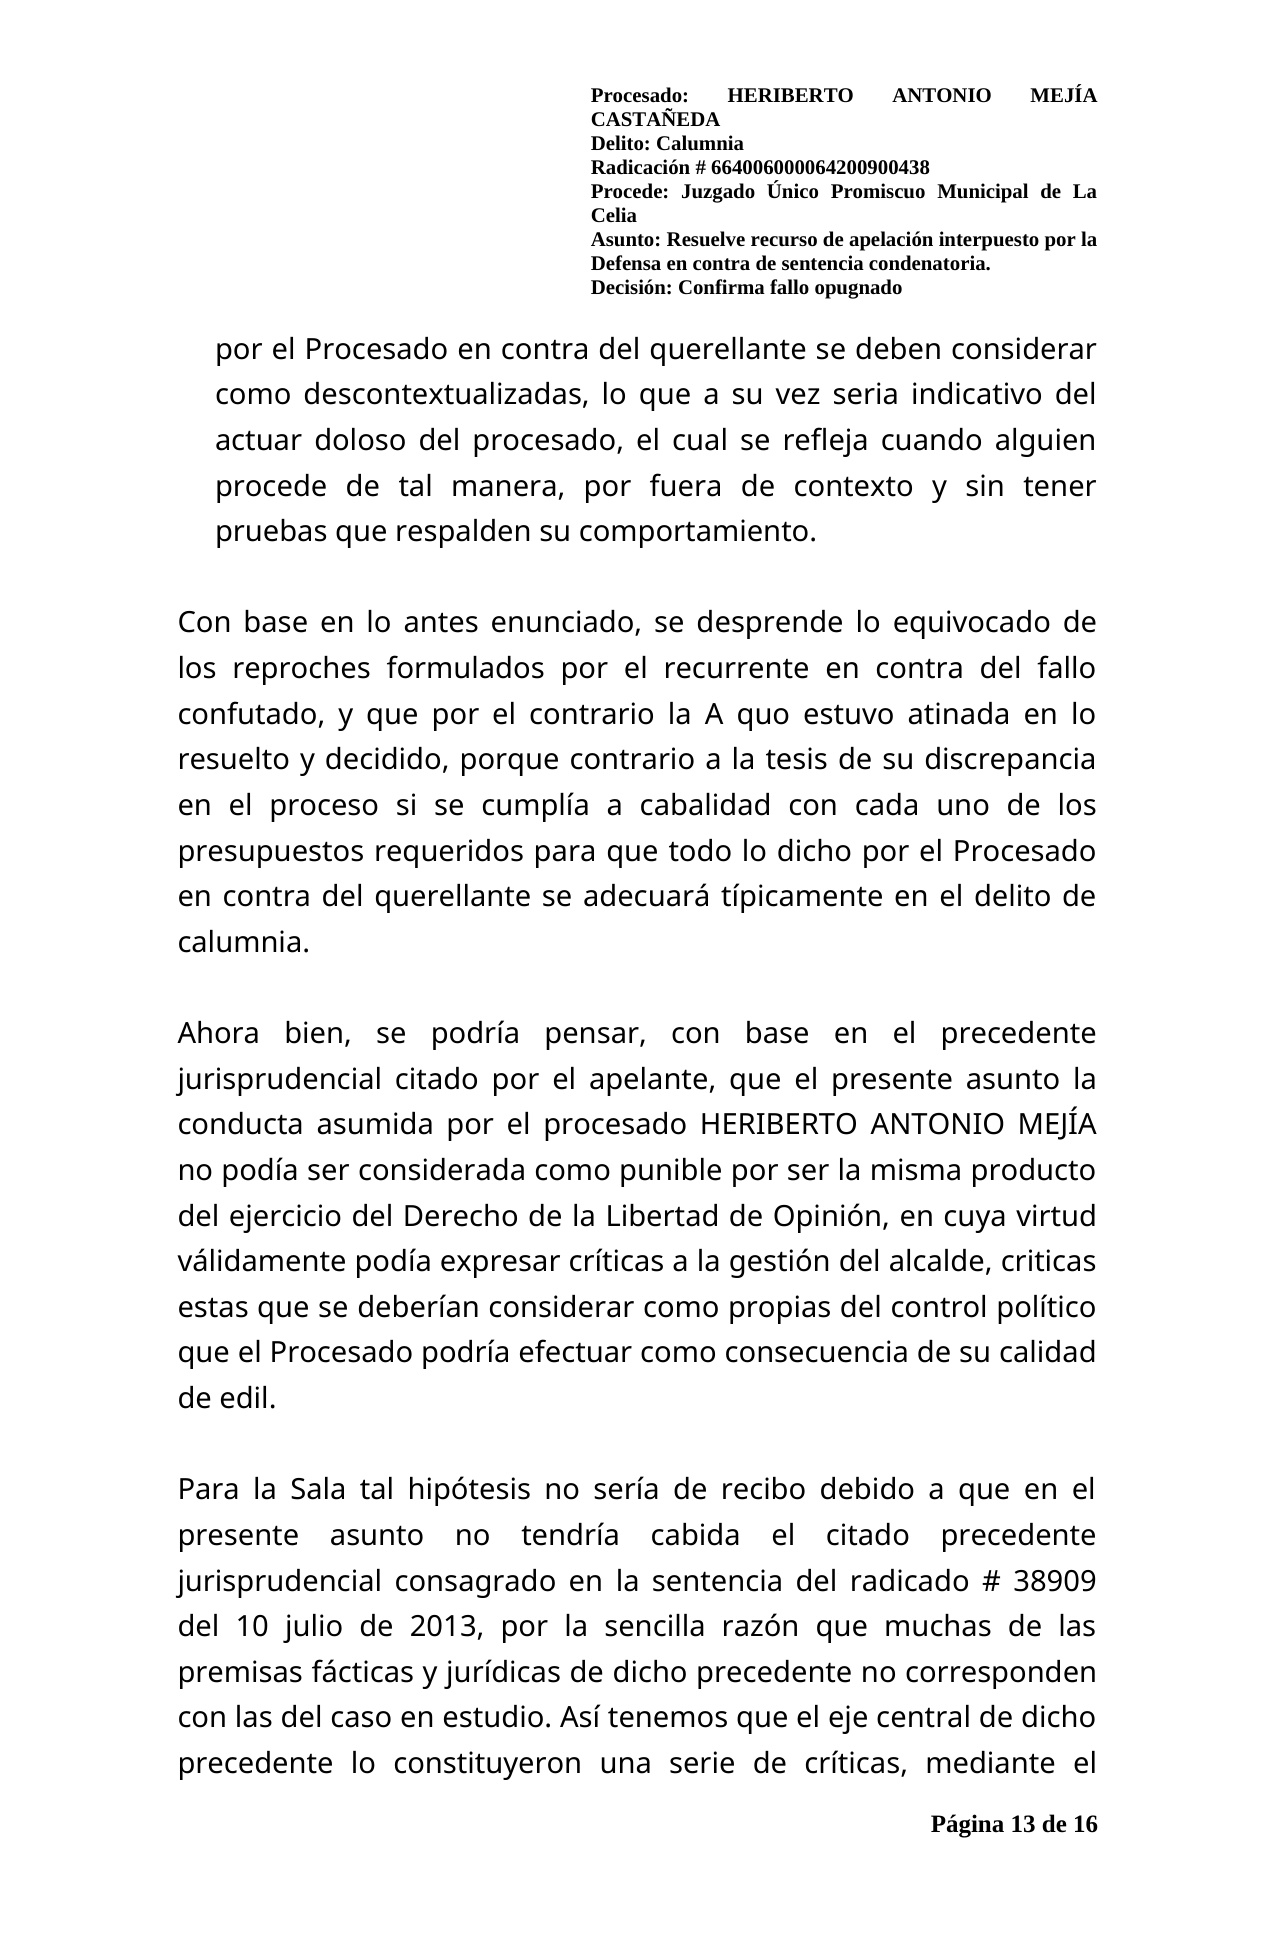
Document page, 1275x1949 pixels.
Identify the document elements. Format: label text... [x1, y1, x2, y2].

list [177, 328, 1098, 550]
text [177, 1469, 1098, 1782]
text Con base en lo antes enunciado, se desprende lo equivocado de los reproches formulados por el recurrente en contra del fallo confutado, y que por el contrario la A quo estuvo atinada en lo resuelto y decidido, porque contrario a la tesis de su discrepancia en el proceso si se cumplía a cabalidad con cada uno de los presupuestos requeridos para que todo lo dicho por el Procesado en contra del querellante se adecuará típicamente en el delito de calumnia. [177, 602, 1098, 961]
text Ahora bien, se podría pensar, con base en el precedente jurisprudencial citado por el apelante, que el presente asunto la conducta asumida por el procesado HERIBERTO ANTONIO MEJÍA no podía ser considerada como punible por ser la misma producto del ejercicio del Derecho de la Libertad de Opinión, en cuya virtud válidamente podía expresar críticas a la gestión del alcalde, criticas estas que se deberían considerar como propias del control político que el Procesado podría efectuar como consecuencia de su calidad de edil. [177, 1012, 1098, 1417]
